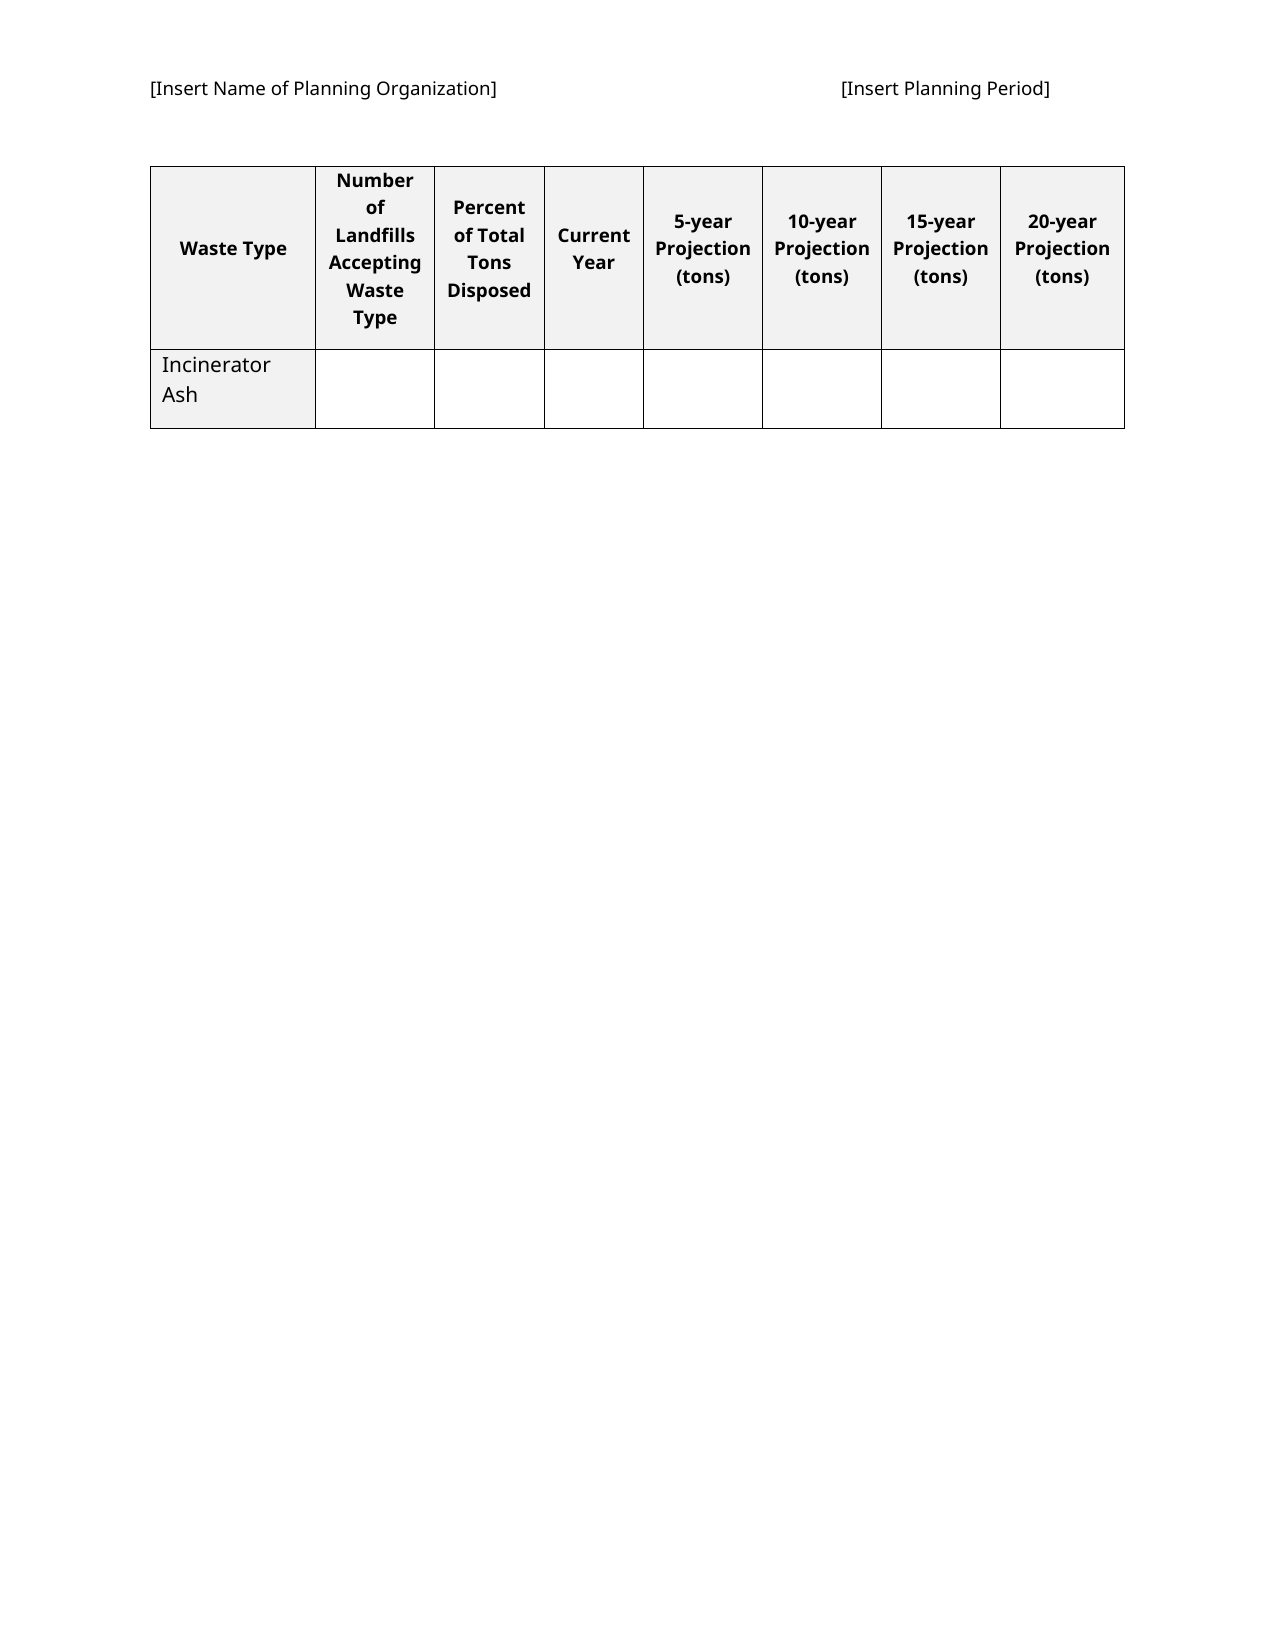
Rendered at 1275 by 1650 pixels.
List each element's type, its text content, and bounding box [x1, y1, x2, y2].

table_cell [316, 350, 434, 428]
table_header 5-year Projection (tons) [644, 167, 762, 349]
table_cell [545, 350, 643, 428]
table_cell [644, 350, 762, 428]
table_cell [435, 350, 544, 428]
table_header 20-year Projection (tons) [1001, 167, 1124, 349]
table_cell Incinerator Ash [151, 350, 315, 428]
table_header Current Year [545, 167, 643, 349]
table_header Percent of Total Tons Disposed [435, 167, 544, 349]
table_header Waste Type [151, 167, 315, 349]
table_cell [882, 350, 1000, 428]
table_cell [763, 350, 881, 428]
table_cell [1001, 350, 1124, 428]
table_header 15-year Projection (tons) [882, 167, 1000, 349]
table_header Number of Landfills Accepting Waste Type [316, 167, 434, 349]
table_header 10-year Projection (tons) [763, 167, 881, 349]
